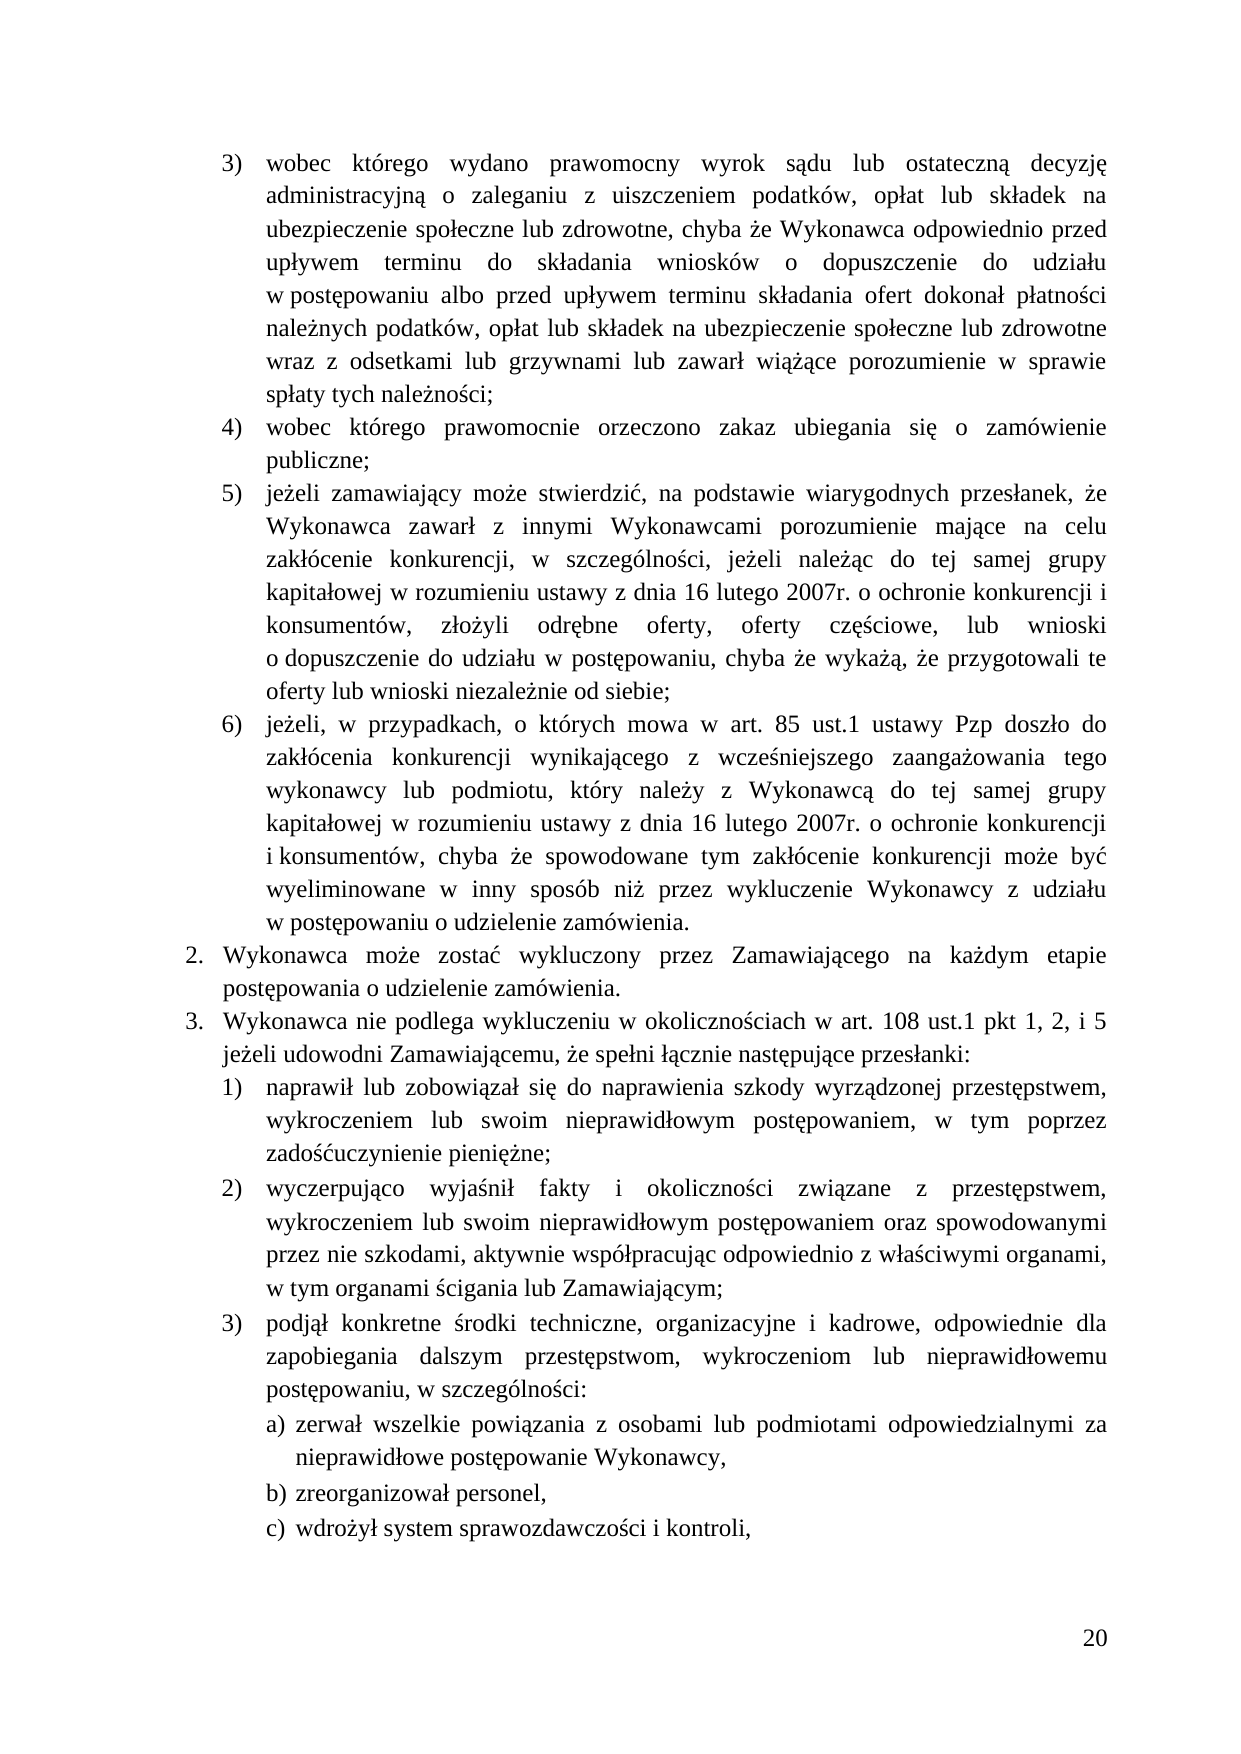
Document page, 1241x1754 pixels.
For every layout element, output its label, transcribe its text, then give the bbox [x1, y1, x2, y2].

list Wykonawca nie podlega wykluczeniu w okolicznościach w art. 108 ust.1 pkt 1, 2, i 5 jeżeli udowodni Zamawiającemu, że spełni łącznie następujące przesłanki: [185, 1006, 1107, 1068]
list jeżeli zamawiający może stwierdzić, na podstawie wiarygodnych przesłanek, że Wykonawca zawarł z innymi Wykonawcami porozumienie mające na celu zakłócenie konkurencji, w szczególności, jeżeli należąc do tej samej grupy kapitałowej w rozumieniu ustawy z dnia 16 lutego 2007r. o ochronie konkurencji i konsumentów, złożyli odrębne oferty, oferty częściowe, lub wnioski o dopuszczenie do udziału w postępowaniu, chyba że wykażą, że przygotowali te oferty lub wnioski niezależnie od siebie; [221, 478, 1107, 705]
list wobec którego wydano prawomocny wyrok sądu lub ostateczną decyzję administracyjną o zaleganiu z uiszczeniem podatków, opłat lub składek na ubezpieczenie społeczne lub zdrowotne, chyba że Wykonawca odpowiednio przed upływem terminu do składania wniosków o dopuszczenie do udziału w postępowaniu albo przed upływem terminu składania ofert dokonał płatności należnych podatków, opłat lub składek na ubezpieczenie społeczne lub zdrowotne wraz z odsetkami lub grzywnami lub zawarł wiążące porozumienie w sprawie spłaty tych należności; [221, 148, 1107, 407]
list wyczerpująco wyjaśnił fakty i okoliczności związane z przestępstwem, wykroczeniem lub swoim nieprawidłowym postępowaniem oraz spowodowanymi przez nie szkodami, aktywnie współpracując odpowiednio z właściwymi organami, w tym organami ścigania lub Zamawiającym; [221, 1173, 1107, 1301]
list jeżeli, w przypadkach, o których mowa w art. 85 ust.1 ustawy Pzp doszło do zakłócenia konkurencji wynikającego z wcześniejszego zaangażowania tego wykonawcy lub podmiotu, który należy z Wykonawcą do tej samej grupy kapitałowej w rozumieniu ustawy z dnia 16 lutego 2007r. o ochronie konkurencji i konsumentów, chyba że spowodowane tym zakłócenie konkurencji może być wyeliminowane w inny sposób niż przez wykluczenie Wykonawcy z udziału w postępowaniu o udzielenie zamówienia. [221, 709, 1107, 936]
list Wykonawca może zostać wykluczony przez Zamawiającego na każdym etapie postępowania o udzielenie zamówienia. [185, 940, 1107, 1002]
list zreorganizował personel, [266, 1478, 1107, 1506]
list podjął konkretne środki techniczne, organizacyjne i kadrowe, odpowiednie dla zapobiegania dalszym przestępstwom, wykroczeniom lub nieprawidłowemu postępowaniu, w szczególności: [221, 1308, 1107, 1403]
list naprawił lub zobowiązał się do naprawienia szkody wyrządzonej przestępstwem, wykroczeniem lub swoim nieprawidłowym postępowaniem, w tym poprzez zadośćuczynienie pieniężne; [221, 1072, 1107, 1167]
list wobec którego prawomocnie orzeczono zakaz ubiegania się o zamówienie publiczne; [221, 412, 1107, 473]
list zerwał wszelkie powiązania z osobami lub podmiotami odpowiedzialnymi za nieprawidłowe postępowanie Wykonawcy, [266, 1409, 1107, 1471]
list wdrożył system sprawozdawczości i kontroli, [266, 1513, 1107, 1542]
